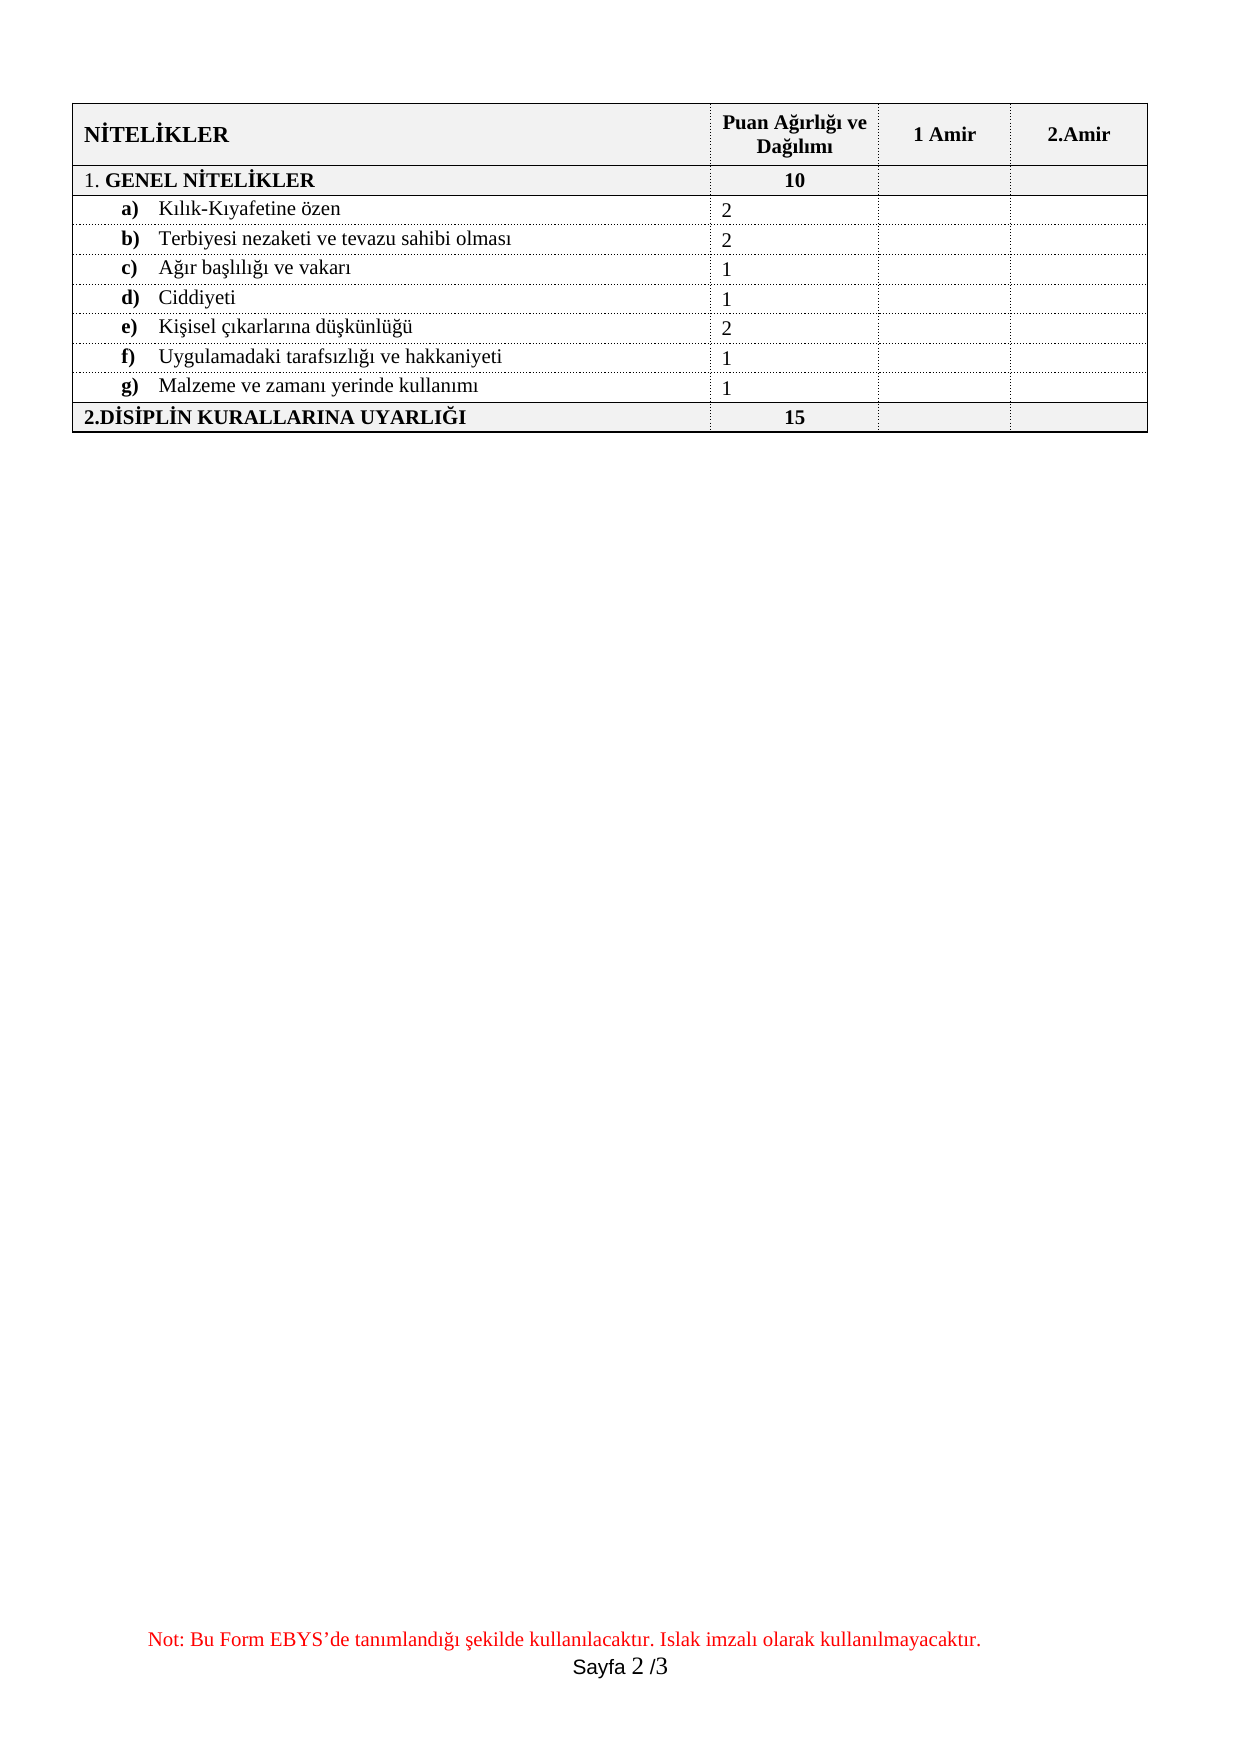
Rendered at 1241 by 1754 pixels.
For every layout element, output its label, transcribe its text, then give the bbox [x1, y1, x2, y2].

table_cell [879, 224, 1010, 254]
table_cell Terbiyesi nezaketi ve tevazu sahibi olması [73, 224, 710, 254]
table_cell 2 [710, 224, 879, 254]
table_header Puan Ağırlığı ve Dağılımı [710, 104, 879, 165]
table_cell Ağır başlılığı ve vakarı [73, 254, 710, 283]
table_cell 2 [710, 196, 879, 224]
table_cell [879, 284, 1010, 313]
table_cell [879, 403, 1010, 431]
table_cell [1010, 343, 1147, 372]
table_cell [879, 166, 1010, 195]
table_cell 2.DİSİPLİN KURALLARINA UYARLIĞI [73, 403, 710, 431]
table_cell Kişisel çıkarlarına düşkünlüğü [73, 313, 710, 343]
table_cell 2 [710, 313, 879, 343]
table_cell [879, 313, 1010, 343]
table_cell [879, 372, 1010, 402]
table_cell 1 [710, 284, 879, 313]
table_cell [1010, 284, 1147, 313]
table_cell Kılık-Kıyafetine özen [73, 196, 710, 224]
table_cell [879, 343, 1010, 372]
table_cell 15 [710, 403, 879, 431]
table_cell 1 [710, 343, 879, 372]
table_cell [879, 196, 1010, 224]
table_cell [879, 254, 1010, 283]
table_cell [1010, 313, 1147, 343]
table_cell 1 [710, 372, 879, 402]
table_cell [1010, 372, 1147, 402]
table_cell [1010, 254, 1147, 283]
table_cell Uygulamadaki tarafsızlığı ve hakkaniyeti [73, 343, 710, 372]
table_header NİTELİKLER [73, 104, 710, 165]
table_cell 10 [710, 166, 879, 195]
table_cell [1010, 224, 1147, 254]
table_cell Malzeme ve zamanı yerinde kullanımı [73, 372, 710, 402]
table_cell 1. GENEL NİTELİKLER [73, 166, 710, 195]
table_cell Ciddiyeti [73, 284, 710, 313]
table_cell [1010, 196, 1147, 224]
table_header 1 Amir [879, 104, 1010, 165]
table_cell [1010, 166, 1147, 195]
table_cell 1 [710, 254, 879, 283]
table_header 2.Amir [1010, 104, 1147, 165]
table_cell [1010, 403, 1147, 431]
